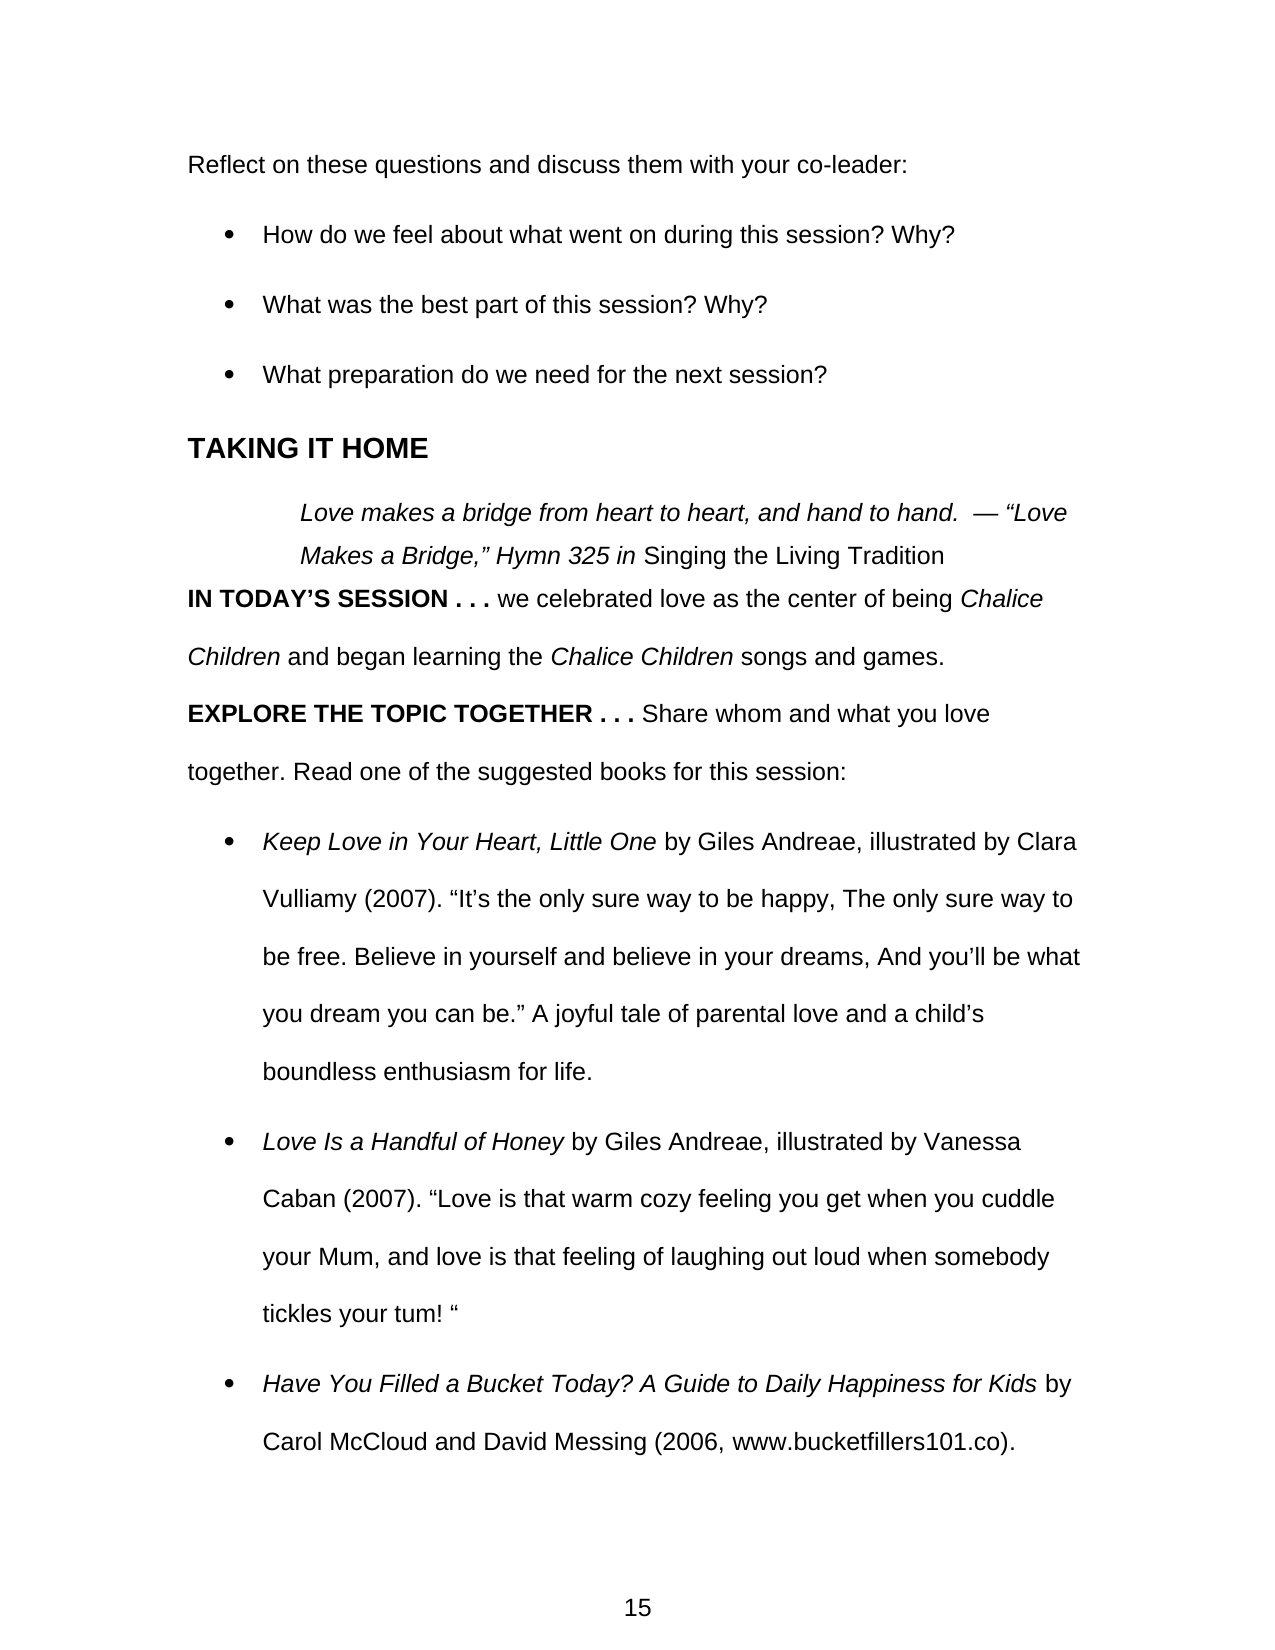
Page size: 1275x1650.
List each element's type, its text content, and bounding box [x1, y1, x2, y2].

subtitle TAKING IT HOME [187, 431, 1087, 464]
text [225, 1369, 1087, 1456]
text What preparation do we need for the next session? [225, 360, 1087, 389]
text Love Is a Handful of Honey by Giles Andreae, illustrated by Vanessa Caban (2007). “Love is that warm cozy feeling you get when you cuddle your Mum, and love is that feeling of laughing out loud when somebody tickles your tum! “ [225, 1127, 1087, 1328]
text What was the best part of this session? Why? [225, 290, 1087, 319]
text How do we feel about what went on during this session? Why? [225, 220, 1087, 249]
text EXPLORE THE TOPIC TOGETHER . . . Share whom and what you love together. Read one of the suggested books for this session: [187, 699, 1087, 785]
text Keep Love in Your Heart, Little One by Giles Andreae, illustrated by Clara Vulliamy (2007). “It’s the only sure way to be happy, The only sure way to be free. Believe in yourself and believe in your dreams, And you’ll be what you dream you can be.” A joyful tale of parental love and a child’s boundless enthusiasm for life. [225, 826, 1087, 1085]
text Reflect on these questions and discuss them with your co-leader: [187, 150, 1087, 179]
text Love makes a bridge from heart to heart, and hand to hand. — “Love Makes a Bridge,” Hymn 325 in Singing the Living Tradition [300, 498, 1087, 569]
text IN TODAY’S SESSION . . . we celebrated love as the center of being Chalice Children and began learning the Chalice Children songs and games. [187, 584, 1087, 670]
